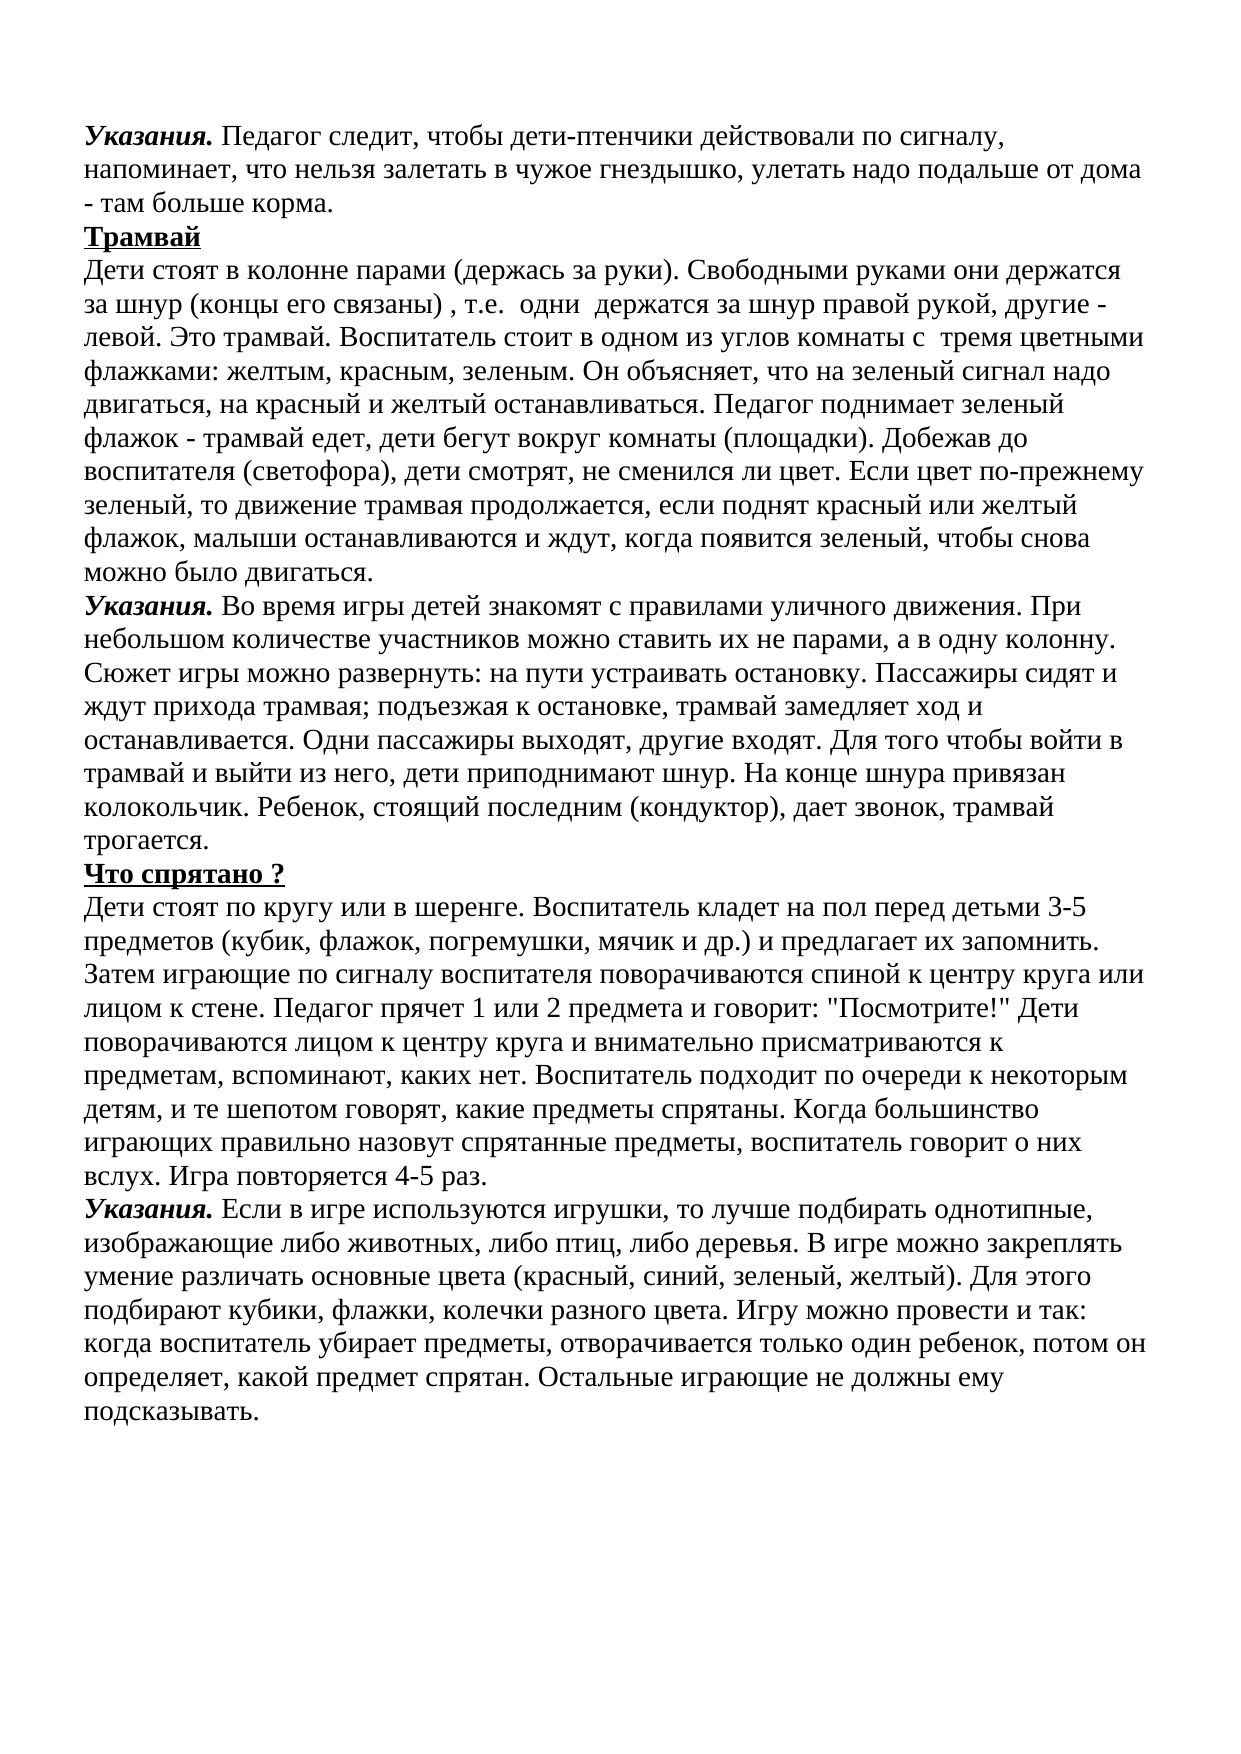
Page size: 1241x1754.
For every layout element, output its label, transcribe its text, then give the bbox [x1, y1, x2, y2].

text Что спрятано ? Дети стоят по кругу или в шеренге. Воспитатель кладет на пол перед детьми 3-5 предметов (кубик, флажок, погремушки, мячик и др.) и предлагает их запомнить. Затем играющие по сигналу воспитателя поворачиваются спиной к центру круга или лицом к стене. Педагог прячет 1 или 2 предмета и говорит: "Посмотрите!" Дети поворачиваются лицом к центру круга и внимательно присматриваются к предметам, вспоминают, каких нет. Воспитатель подходит по очереди к некоторым детям, и те шепотом говорят, какие предметы спрятаны. Когда большинство играющих правильно назовут спрятанные предметы, воспитатель говорит о них вслух. Игра повторяется 4-5 раз. Указания. Если в игре используются игрушки, то лучше подбирать однотипные, изображающие либо животных, либо птиц, либо деревья. В игре можно закреплять умение различать основные цвета (красный, синий, зеленый, желтый). Для этого подбирают кубики, флажки, колечки разного цвета. Игру можно провести и так: когда воспитатель убирает предметы, отворачивается только один ребенок, потом он определяет, какой предмет спрятан. Остальные играющие не должны ему подсказывать. [83, 856, 1152, 1426]
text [83, 118, 1152, 219]
text Трамвай Дети стоят в колонне парами (держась за руки). Свободными руками они держатся за шнур (концы его связаны) , т.е. одни держатся за шнур правой рукой, другие - левой. Это трамвай. Воспитатель стоит в одном из углов комнаты с тремя цветными флажками: желтым, красным, зеленым. Он объясняет, что на зеленый сигнал надо двигаться, на красный и желтый останавливаться. Педагог поднимает зеленый флажок - трамвай едет, дети бегут вокруг комнаты (площадки). Добежав до воспитателя (светофора), дети смотрят, не сменился ли цвет. Если цвет по-прежнему зеленый, то движение трамвая продолжается, если поднят красный или желтый флажок, малыши останавливаются и ждут, когда появится зеленый, чтобы снова можно было двигаться. Указания. Во время игры детей знакомят с правилами уличного движения. При небольшом количестве участников можно ставить их не парами, а в одну колонну. Сюжет игры можно развернуть: на пути устраивать остановку. Пассажиры сидят и ждут прихода трамвая; подъезжая к остановке, трамвай замедляет ход и останавливается. Одни пассажиры выходят, другие входят. Для того чтобы войти в трамвай и выйти из него, дети приподнимают шнур. На конце шнура привязан колокольчик. Ребенок, стоящий последним (кондуктор), дает звонок, трамвай трогается. [83, 219, 1152, 856]
